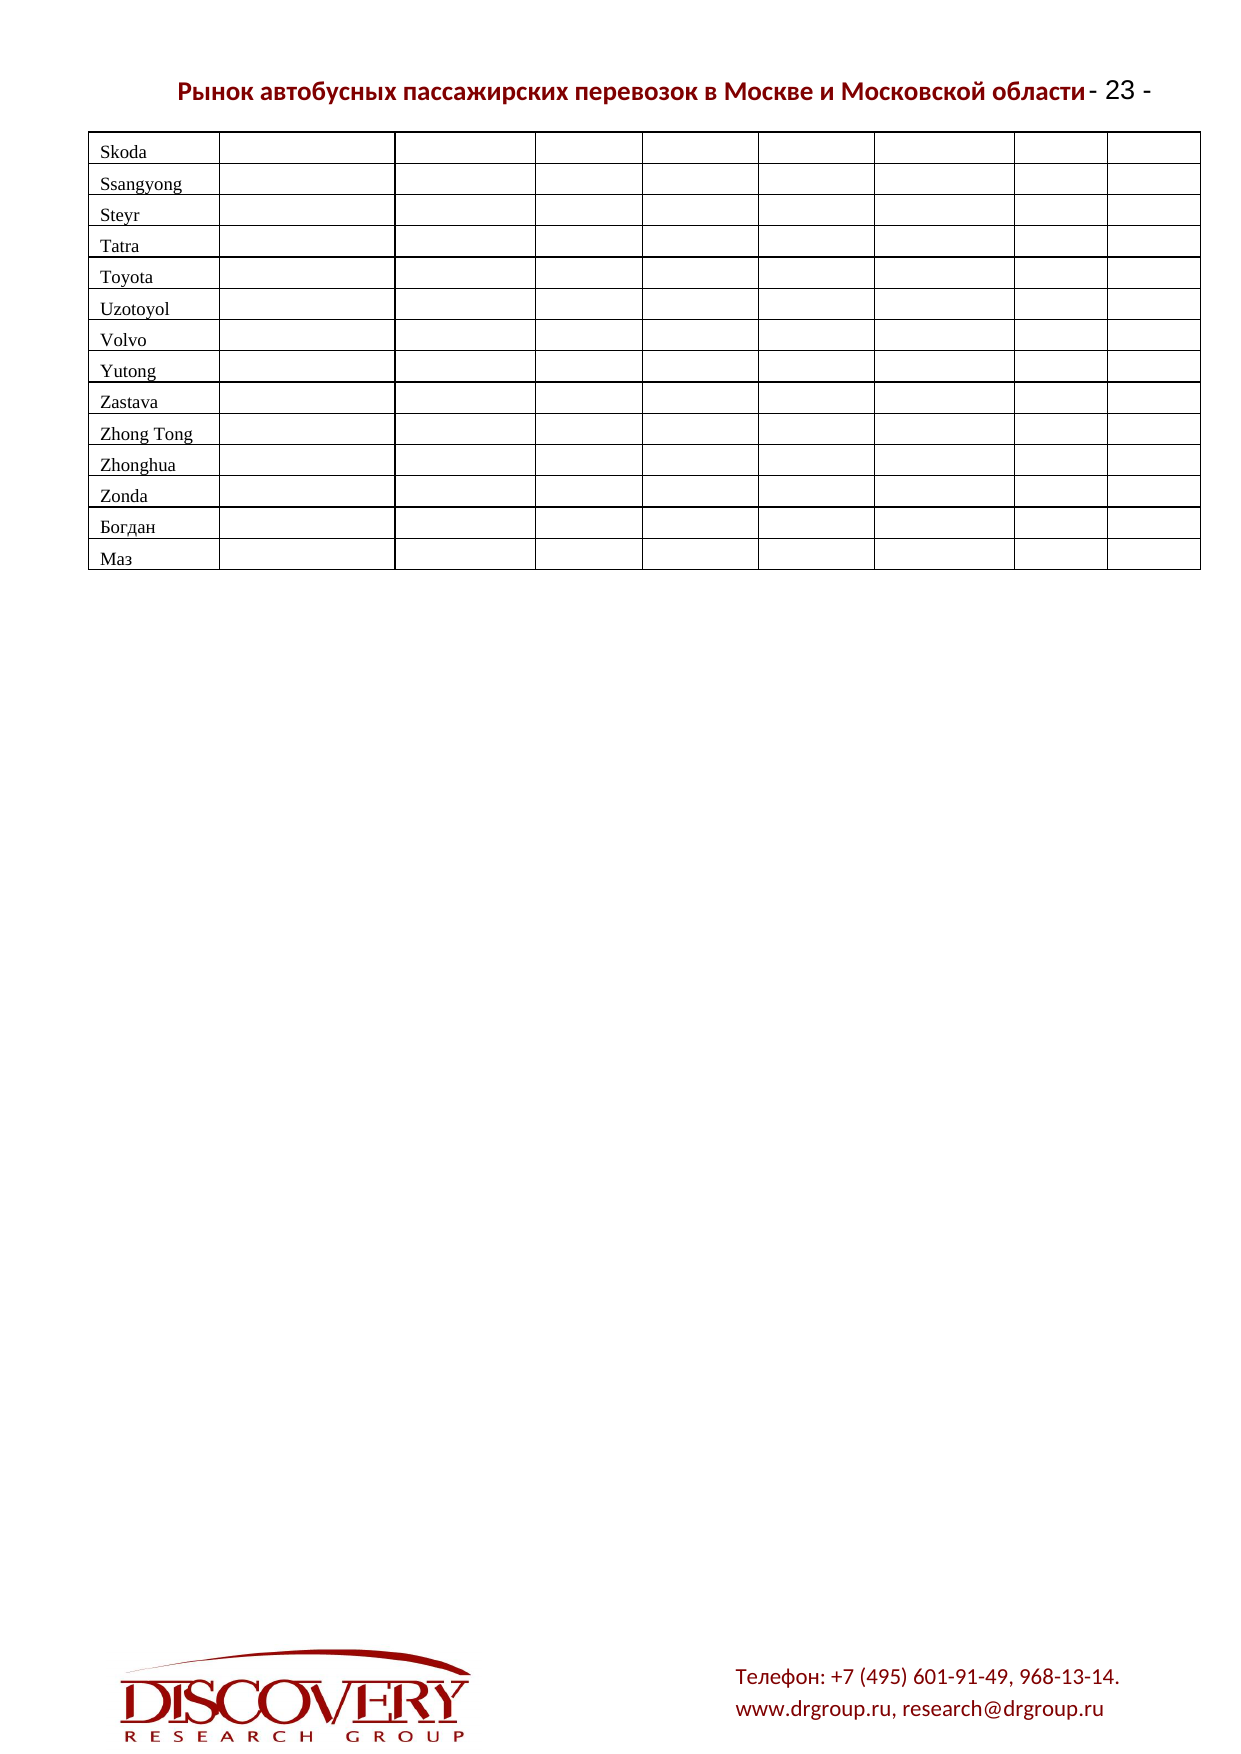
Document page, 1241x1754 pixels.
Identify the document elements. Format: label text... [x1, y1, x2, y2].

table_cell [759, 195, 874, 225]
table_cell Volvo [89, 320, 219, 350]
table_cell [396, 539, 535, 569]
table_cell [1015, 133, 1107, 163]
table_cell [536, 226, 642, 256]
table_cell [1015, 383, 1107, 413]
table_cell [875, 351, 1014, 381]
table_cell [759, 226, 874, 256]
table_cell [1108, 414, 1200, 444]
table_cell Маз [89, 539, 219, 569]
table_cell [220, 351, 394, 381]
table_cell [220, 320, 394, 350]
table_cell [759, 476, 874, 506]
table_cell [220, 226, 394, 256]
table_cell [220, 414, 394, 444]
table_cell Yutong [89, 351, 219, 381]
table_cell [643, 414, 758, 444]
table_cell [643, 383, 758, 413]
table_cell [536, 351, 642, 381]
table_cell [643, 539, 758, 569]
table_cell [759, 320, 874, 350]
table_cell [1108, 133, 1200, 163]
table_cell [643, 133, 758, 163]
table_cell [643, 445, 758, 475]
table_cell [536, 445, 642, 475]
table_cell [1108, 351, 1200, 381]
table_cell [1015, 258, 1107, 288]
picture [106, 1644, 482, 1750]
table_cell [220, 164, 394, 194]
table_cell [396, 383, 535, 413]
table_cell Zhonghua [89, 445, 219, 475]
table_cell [643, 476, 758, 506]
table_cell [536, 164, 642, 194]
table_cell [759, 539, 874, 569]
table_cell [396, 195, 535, 225]
table_cell Ssangyong [89, 164, 219, 194]
table_cell [396, 289, 535, 319]
table_cell [536, 133, 642, 163]
table_cell [759, 414, 874, 444]
table_cell [1015, 289, 1107, 319]
table_cell [536, 383, 642, 413]
table_cell [759, 445, 874, 475]
table_cell [875, 289, 1014, 319]
table_cell [643, 351, 758, 381]
table_cell [536, 414, 642, 444]
table_cell [759, 164, 874, 194]
table_cell [1108, 289, 1200, 319]
table_cell [1108, 320, 1200, 350]
table_cell Zhong Tong [89, 414, 219, 444]
table_cell [1015, 508, 1107, 538]
table_cell [875, 445, 1014, 475]
table_cell Tatra [89, 226, 219, 256]
table_cell [396, 133, 535, 163]
table_cell Uzotoyol [89, 289, 219, 319]
table_cell [396, 445, 535, 475]
table_cell [875, 383, 1014, 413]
table_cell [1108, 164, 1200, 194]
table_cell [759, 133, 874, 163]
table_cell [875, 508, 1014, 538]
table_cell [396, 414, 535, 444]
table_cell [536, 195, 642, 225]
table_cell [643, 164, 758, 194]
table_cell [220, 133, 394, 163]
table_cell [875, 539, 1014, 569]
table_cell [643, 195, 758, 225]
table_cell [396, 258, 535, 288]
table_cell [1015, 539, 1107, 569]
table_cell [396, 320, 535, 350]
table_cell [875, 414, 1014, 444]
table_cell [220, 539, 394, 569]
table_cell Skoda [89, 133, 219, 163]
table_cell Zonda [89, 476, 219, 506]
table_cell [396, 476, 535, 506]
table_cell [875, 320, 1014, 350]
table_cell [396, 351, 535, 381]
table_cell [1015, 445, 1107, 475]
table_cell [759, 351, 874, 381]
table_cell Богдан [89, 508, 219, 538]
table_cell [643, 320, 758, 350]
table_cell Toyota [89, 258, 219, 288]
table_cell Steyr [89, 195, 219, 225]
table_cell [1015, 164, 1107, 194]
table_cell [220, 445, 394, 475]
table_cell [1108, 539, 1200, 569]
table_cell [643, 508, 758, 538]
table_cell [1015, 414, 1107, 444]
table_cell [1108, 226, 1200, 256]
table_cell [875, 226, 1014, 256]
table_cell [536, 508, 642, 538]
table_cell Zastava [89, 383, 219, 413]
table_cell [643, 289, 758, 319]
table_cell [1108, 195, 1200, 225]
table_cell [1015, 226, 1107, 256]
table_cell [396, 164, 535, 194]
table_cell [220, 508, 394, 538]
table_cell [759, 258, 874, 288]
table_cell [1108, 445, 1200, 475]
table_cell [759, 289, 874, 319]
table_cell [536, 539, 642, 569]
table_cell [875, 164, 1014, 194]
table_cell [536, 320, 642, 350]
table_cell [536, 258, 642, 288]
table_cell [1108, 476, 1200, 506]
table_cell [875, 476, 1014, 506]
table_cell [875, 258, 1014, 288]
table_cell [220, 383, 394, 413]
table_cell [536, 289, 642, 319]
table_cell [1015, 320, 1107, 350]
table_cell [1108, 508, 1200, 538]
table_cell [1108, 383, 1200, 413]
table_cell [1015, 195, 1107, 225]
table_cell [643, 226, 758, 256]
table_cell [1015, 476, 1107, 506]
table_cell [759, 383, 874, 413]
table_cell [1015, 351, 1107, 381]
table_cell [220, 289, 394, 319]
table_cell [396, 508, 535, 538]
table_cell [220, 258, 394, 288]
table_cell [759, 508, 874, 538]
table_cell [220, 476, 394, 506]
table_cell [396, 226, 535, 256]
table_cell [536, 476, 642, 506]
table_cell [643, 258, 758, 288]
table_cell [875, 195, 1014, 225]
table_cell [220, 195, 394, 225]
table_cell [875, 133, 1014, 163]
table_cell [1108, 258, 1200, 288]
